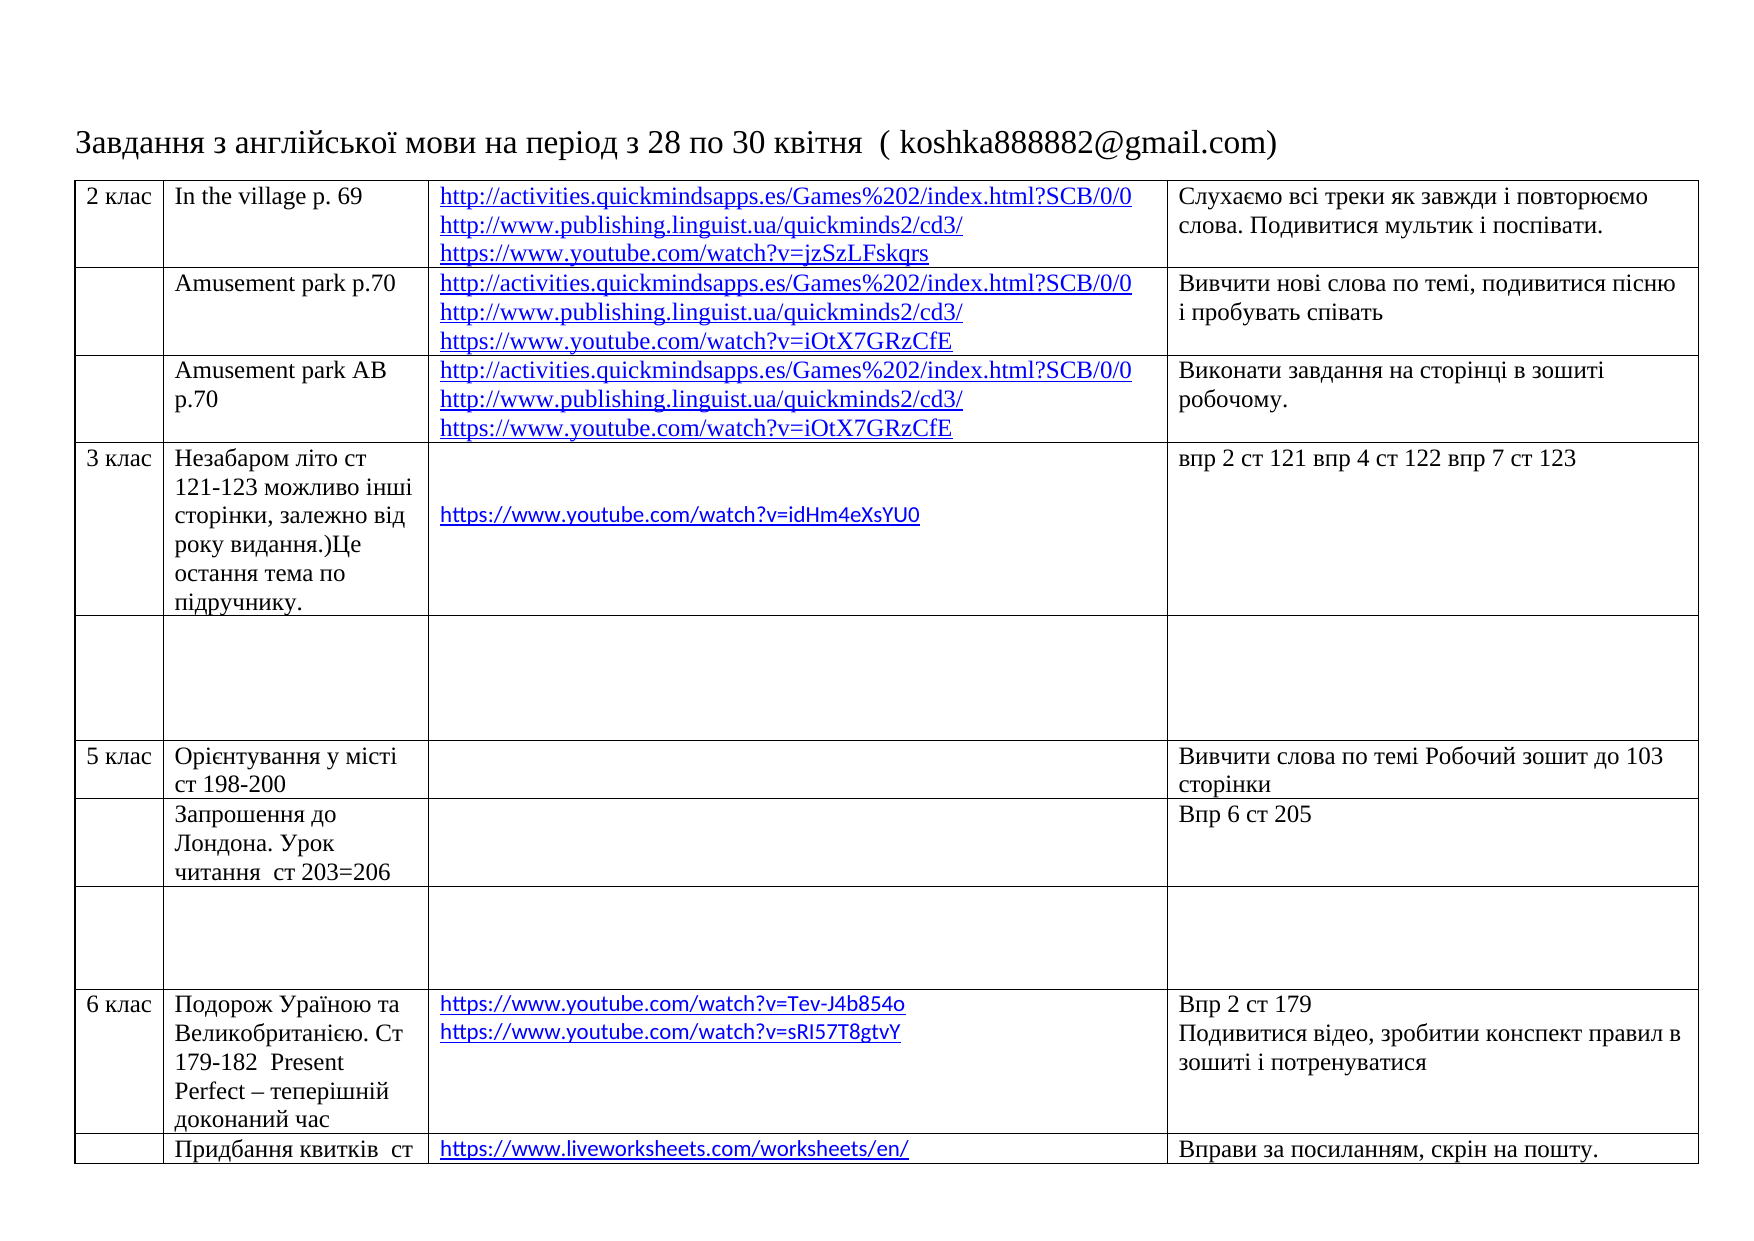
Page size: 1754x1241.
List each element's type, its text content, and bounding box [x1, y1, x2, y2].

table_cell [429, 616, 1167, 740]
table_cell Вивчити слова по темі Робочий зошит до 103 сторінки [1168, 741, 1698, 798]
table_cell [1168, 887, 1698, 988]
table_cell Подорож Ураїною та Великобританією. Ст 179-182 Present Perfect – теперішній доконаний час [164, 990, 428, 1133]
table_cell 3 клас [76, 443, 163, 615]
table_header http://activities.quickmindsapps.es/Games%202/index.html?SCB/0/0 http://www.publishing.linguist.ua/quickminds2/cd3/ https://www.youtube.com/watch?v=jzSzLFskqrs [429, 181, 1167, 267]
table_cell [76, 1134, 163, 1163]
table_cell Виконати завдання на сторінці в зошиті робочому. [1168, 356, 1698, 442]
table_cell http://activities.quickmindsapps.es/Games%202/index.html?SCB/0/0 http://www.publishing.linguist.ua/quickminds2/cd3/ https://www.youtube.com/watch?v=iOtX7GRzCfE [429, 268, 1167, 354]
table_cell Незабаром літо ст 121-123 можливо інші сторінки, залежно від року видання.)Це остання тема по підручнику. [164, 443, 428, 615]
table_cell https://www.youtube.com/watch?v=idHm4eXsYU0 [429, 443, 1167, 615]
table_cell впр 2 ст 121 впр 4 ст 122 впр 7 ст 123 [1168, 443, 1698, 615]
table_cell [164, 616, 428, 740]
table_cell [76, 616, 163, 740]
table_cell Запрошення до Лондона. Урок читання ст 203=206 [164, 799, 428, 886]
table_cell [429, 887, 1167, 988]
table_cell Впр 2 ст 179 Подивитися відео, зробитии конспект правил в зошиті і потренуватися [1168, 990, 1698, 1133]
table_cell [1168, 616, 1698, 740]
table_cell [76, 268, 163, 354]
table_cell [76, 887, 163, 988]
table_cell Впр 6 ст 205 [1168, 799, 1698, 886]
table_header In the village p. 69 [164, 181, 428, 267]
table_cell 6 клас [76, 990, 163, 1133]
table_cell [164, 1134, 428, 1163]
table_cell Amusement park AB p.70 [164, 356, 428, 442]
table_cell [76, 356, 163, 442]
table_cell Amusement park p.70 [164, 268, 428, 354]
table_cell Орієнтування у місті ст 198-200 [164, 741, 428, 798]
table_header Слухаємо всі треки як завжди і повторюємо слова. Подивитися мультик і поспівати. [1168, 181, 1698, 267]
table_cell Вивчити нові слова по темі, подивитися пісню і пробувать співать [1168, 268, 1698, 354]
table_cell [76, 799, 163, 886]
table_header 2 клас [76, 181, 163, 267]
table_cell [429, 799, 1167, 886]
table_cell [429, 741, 1167, 798]
text Завдання з англійської мови на період з 28 по 30 квітня ( koshka888882@gmail.com) [75, 122, 1679, 160]
table_cell [164, 887, 428, 988]
table_cell 5 клас [76, 741, 163, 798]
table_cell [1168, 1134, 1698, 1163]
table_cell https://www.youtube.com/watch?v=Tev-J4b854o https://www.youtube.com/watch?v=sRI57T8gtvY [429, 990, 1167, 1133]
table_cell http://activities.quickmindsapps.es/Games%202/index.html?SCB/0/0 http://www.publishing.linguist.ua/quickminds2/cd3/ https://www.youtube.com/watch?v=iOtX7GRzCfE [429, 356, 1167, 442]
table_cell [429, 1134, 1167, 1163]
